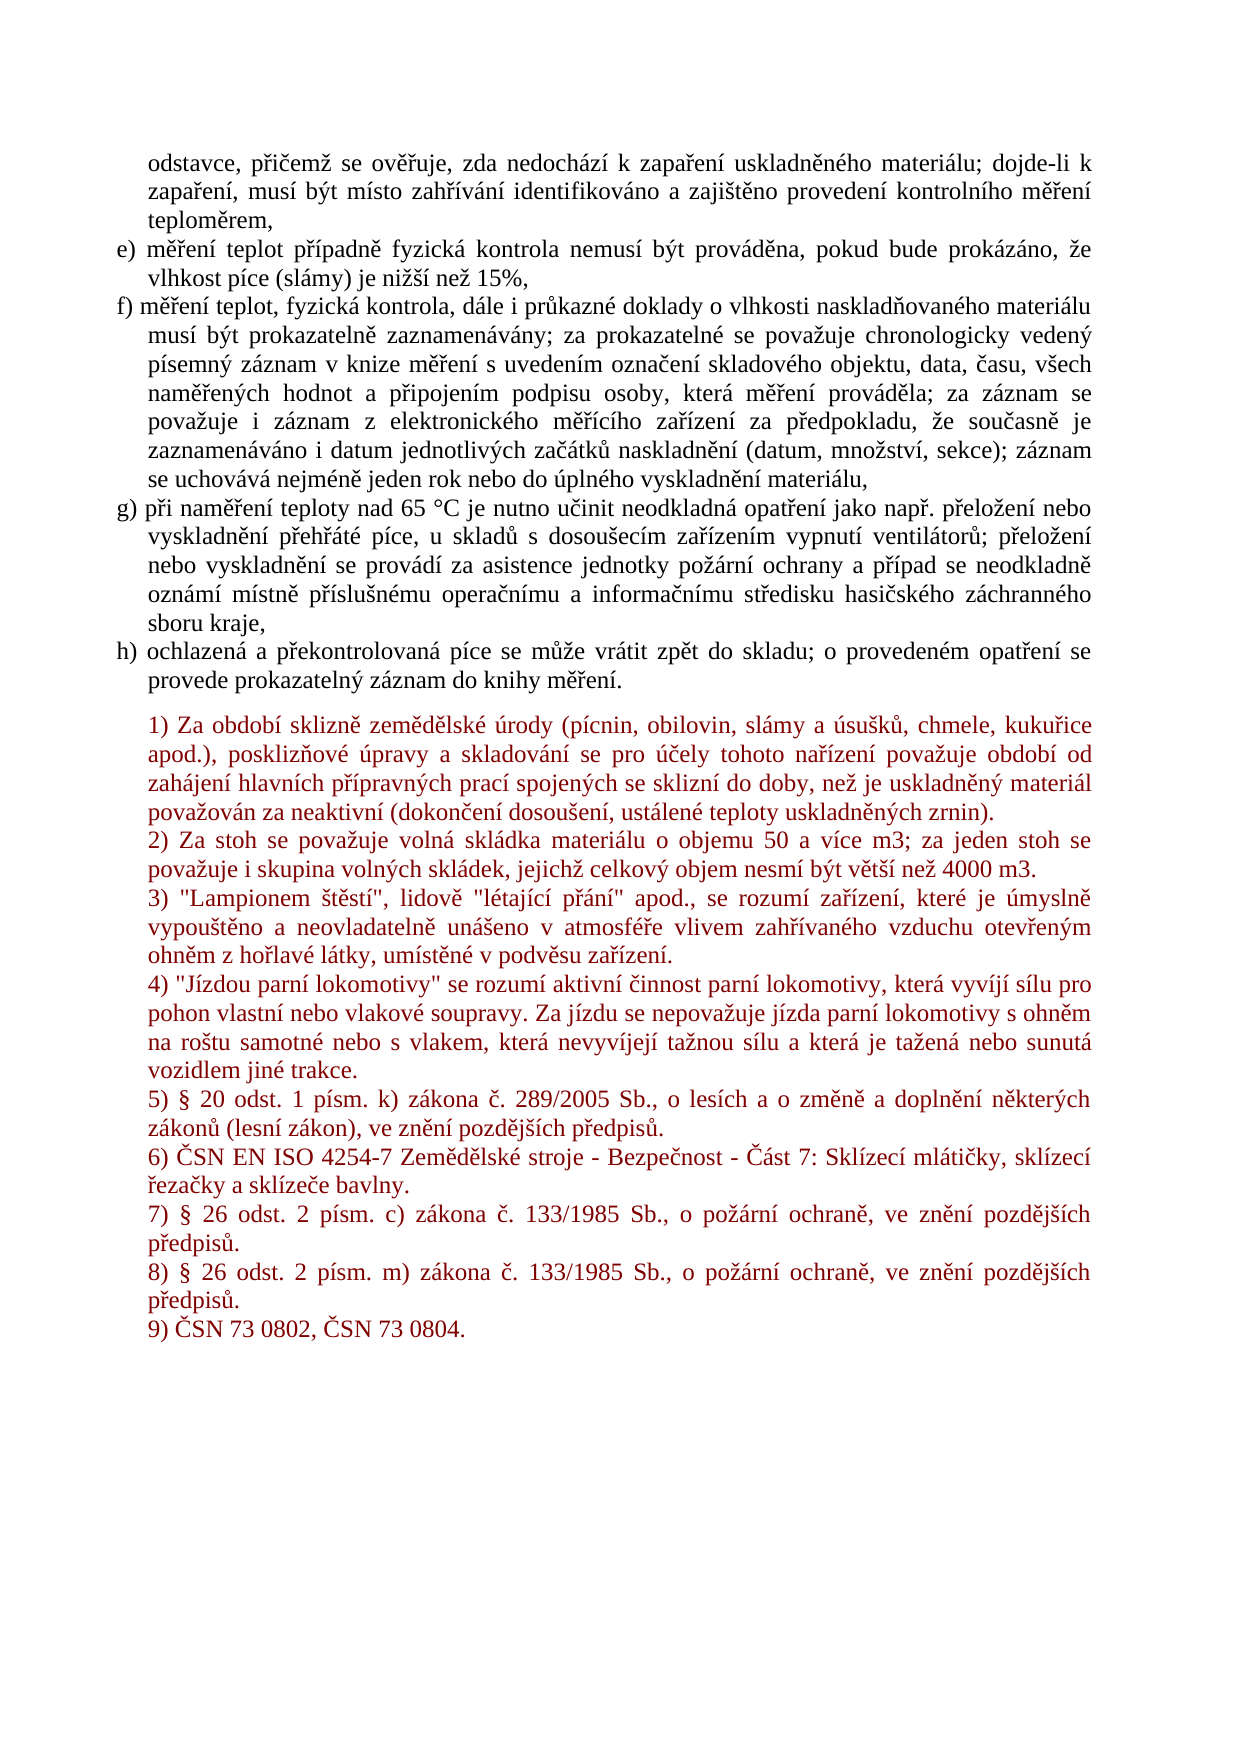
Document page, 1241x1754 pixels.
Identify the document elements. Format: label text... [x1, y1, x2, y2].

text 3) "Lampionem štěstí", lidově "létající přání" apod., se rozumí zařízení, které je úmyslně vypouštěno a neovladatelně unášeno v atmosféře vlivem zahřívaného vzduchu otevřeným ohněm z hořlavé látky, umístěné v podvěsu zařízení. [148, 883, 1093, 969]
text 2) Za stoh se považuje volná skládka materiálu o objemu 50 a více m3; za jeden stoh se považuje i skupina volných skládek, jejichž celkový objem nesmí být větší než 4000 m3. [148, 826, 1093, 883]
text 5) § 20 odst. 1 písm. k) zákona č. 289/2005 Sb., o lesích a o změně a doplnění některých zákonů (lesní zákon), ve znění pozdějších předpisů. [148, 1084, 1093, 1142]
text 4) "Jízdou parní lokomotivy" se rozumí aktivní činnost parní lokomotivy, která vyvíjí sílu pro pohon vlastní nebo vlakové soupravy. Za jízdu se nepovažuje jízda parní lokomotivy s ohněm na roštu samotné nebo s vlakem, která nevyvíjejí tažnou sílu a která je tažená nebo sunutá vozidlem jiné trakce. [148, 969, 1093, 1084]
text e) měření teplot případně fyzická kontrola nemusí být prováděna, pokud bude prokázáno, že vlhkost píce (slámy) je nižší než 15%, [116, 234, 1093, 291]
text 6) ČSN EN ISO 4254-7 Zemědělské stroje - Bezpečnost - Část 7: Sklízecí mlátičky, sklízecí řezačky a sklízeče bavlny. [148, 1142, 1093, 1199]
text 8) § 26 odst. 2 písm. m) zákona č. 133/1985 Sb., o požární ochraně, ve znění pozdějších předpisů. [148, 1257, 1093, 1314]
text 9) ČSN 73 0802, ČSN 73 0804. [148, 1314, 1093, 1343]
text 7) § 26 odst. 2 písm. c) zákona č. 133/1985 Sb., o požární ochraně, ve znění pozdějších předpisů. [148, 1199, 1093, 1257]
text 1) Za období sklizně zemědělské úrody (pícnin, obilovin, slámy a úsušků, chmele, kukuřice apod.), posklizňové úpravy a skladování se pro účely tohoto nařízení považuje období od zahájení hlavních přípravných prací spojených se sklizní do doby, než je uskladněný materiál považován za neaktivní (dokončení dosoušení, ustálené teploty uskladněných zrnin). [148, 711, 1093, 826]
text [116, 148, 1093, 234]
text g) při naměření teploty nad 65 °C je nutno učinit neodkladná opatření jako např. přeložení nebo vyskladnění přehřáté píce, u skladů s dosoušecím zařízením vypnutí ventilátorů; přeložení nebo vyskladnění se provádí za asistence jednotky požární ochrany a případ se neodkladně oznámí místně příslušnému operačnímu a informačnímu středisku hasičského záchranného sboru kraje, [116, 493, 1093, 636]
text h) ochlazená a překontrolovaná píce se může vrátit zpět do skladu; o provedeném opatření se provede prokazatelný záznam do knihy měření. [116, 636, 1093, 694]
text f) měření teplot, fyzická kontrola, dále i průkazné doklady o vlhkosti naskladňovaného materiálu musí být prokazatelně zaznamenávány; za prokazatelné se považuje chronologicky vedený písemný záznam v knize měření s uvedením označení skladového objektu, data, času, všech naměřených hodnot a připojením podpisu osoby, která měření prováděla; za záznam se považuje i záznam z elektronického měřícího zařízení za předpokladu, že současně je zaznamenáváno i datum jednotlivých začátků naskladnění (datum, množství, sekce); záznam se uchovává nejméně jeden rok nebo do úplného vyskladnění materiálu, [116, 291, 1093, 493]
